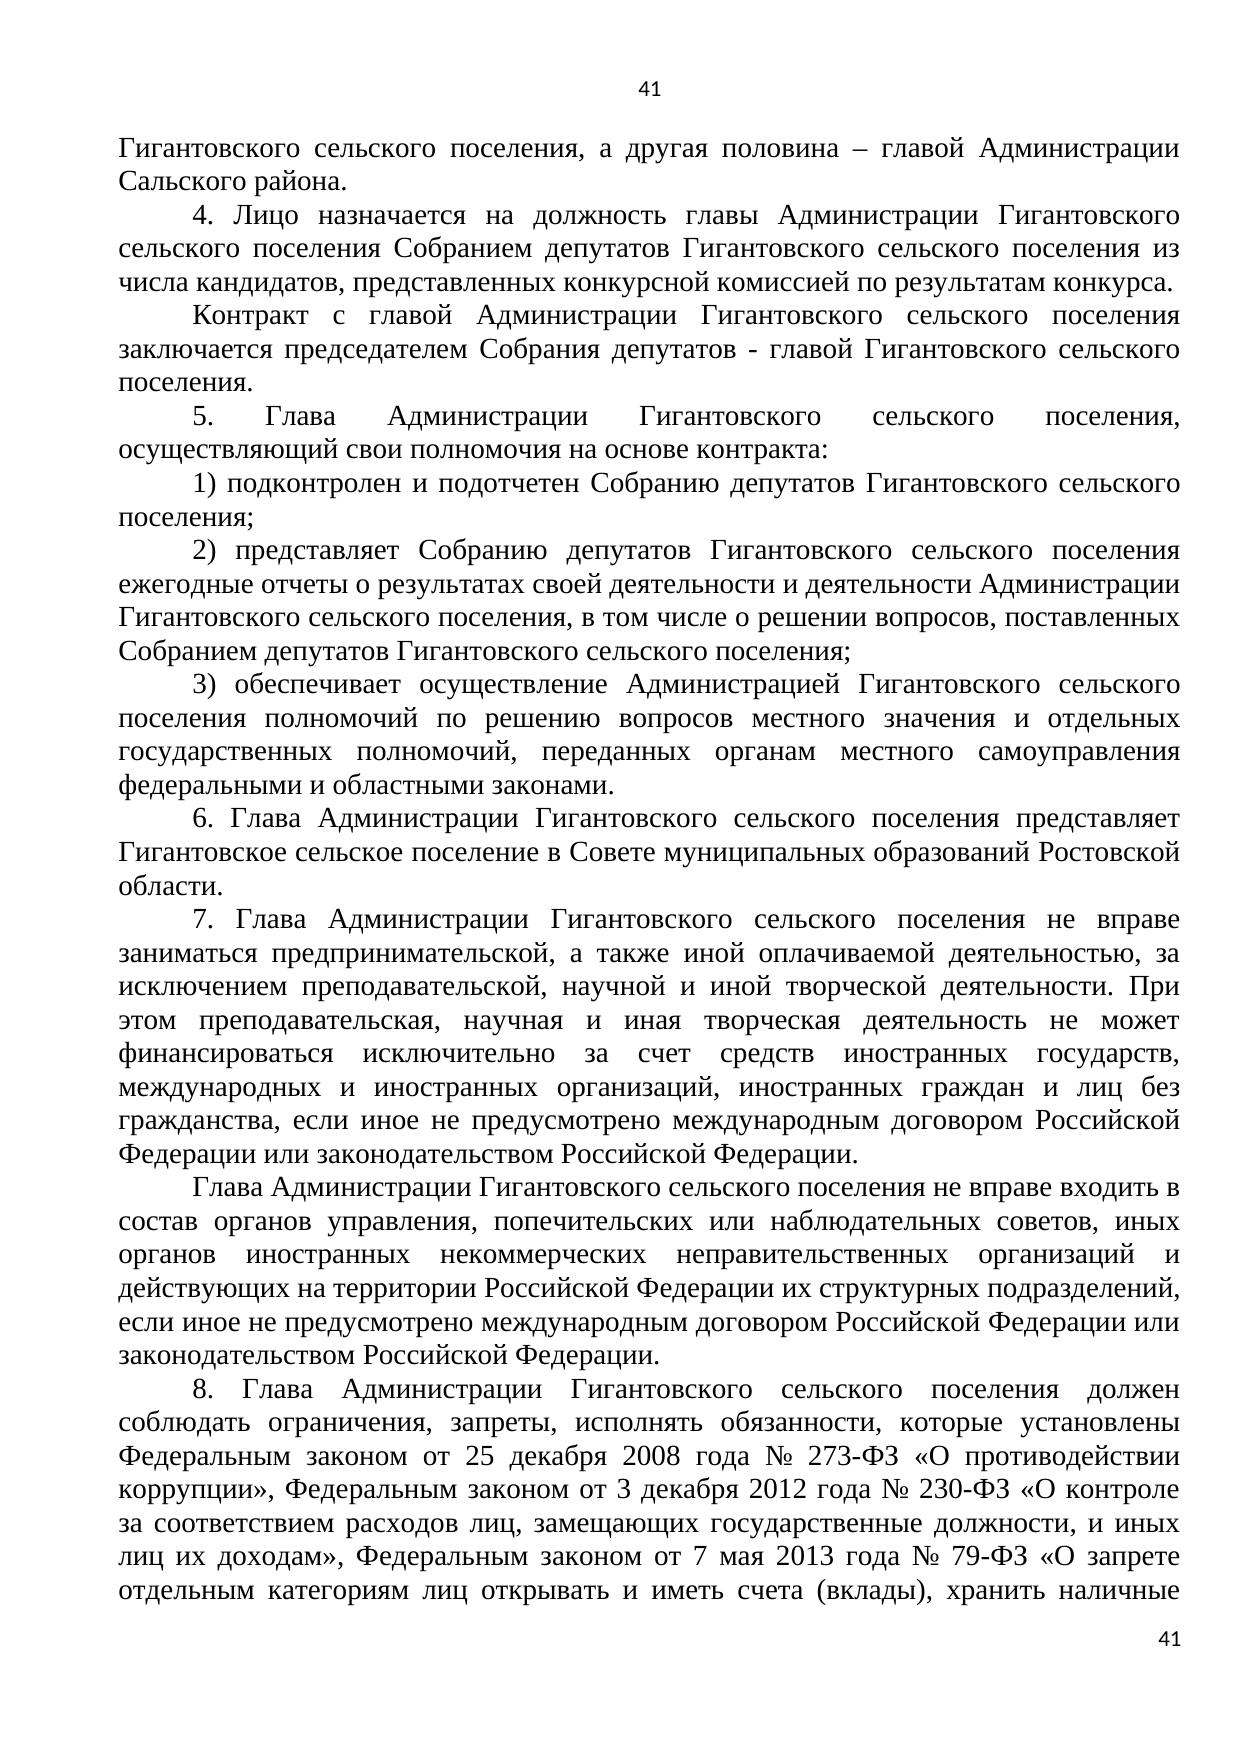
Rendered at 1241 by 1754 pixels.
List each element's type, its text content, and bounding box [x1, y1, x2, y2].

text Глава Администрации Гигантовского сельского поселения не вправе входить в состав органов управления, попечительских или наблюдательных советов, иных органов иностранных некоммерческих неправительственных организаций и действующих на территории Российской Федерации их структурных подразделений, если иное не предусмотрено международным договором Российской Федерации или законодательством Российской Федерации. [118, 1169, 1181, 1371]
text 6. Глава Администрации Гигантовского сельского поселения представляет Гигантовское сельское поселение в Совете муниципальных образований Ростовской области. [118, 801, 1181, 901]
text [118, 1371, 1181, 1606]
text 4. Лицо назначается на должность главы Администрации Гигантовского сельского поселения Собранием депутатов Гигантовского сельского поселения из числа кандидатов, представленных конкурсной комиссией по результатам конкурса. [118, 197, 1181, 297]
text 3) обеспечивает осуществление Администрацией Гигантовского сельского поселения полномочий по решению вопросов местного значения и отдельных государственных полномочий, переданных органам местного самоуправления федеральными и областными законами. [118, 666, 1181, 801]
text Контракт с главой Администрации Гигантовского сельского поселения заключается председателем Собрания депутатов - главой Гигантовского сельского поселения. [118, 297, 1181, 398]
text 2) представляет Собранию депутатов Гигантовского сельского поселения ежегодные отчеты о результатах своей деятельности и деятельности Администрации Гигантовского сельского поселения, в том числе о решении вопросов, поставленных Собранием депутатов Гигантовского сельского поселения; [118, 532, 1181, 666]
text 7. Глава Администрации Гигантовского сельского поселения не вправе заниматься предпринимательской, а также иной оплачиваемой деятельностью, за исключением преподавательской, научной и иной творческой деятельности. При этом преподавательская, научная и иная творческая деятельность не может финансироваться исключительно за счет средств иностранных государств, международных и иностранных организаций, иностранных граждан и лиц без гражданства, если иное не предусмотрено международным договором Российской Федерации или законодательством Российской Федерации. [118, 901, 1181, 1169]
text 5. Глава Администрации Гигантовского сельского поселения, осуществляющий свои полномочия на основе контракта: [118, 398, 1181, 465]
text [118, 130, 1181, 197]
text 1) подконтролен и подотчетен Собранию депутатов Гигантовского сельского поселения; [118, 465, 1181, 532]
